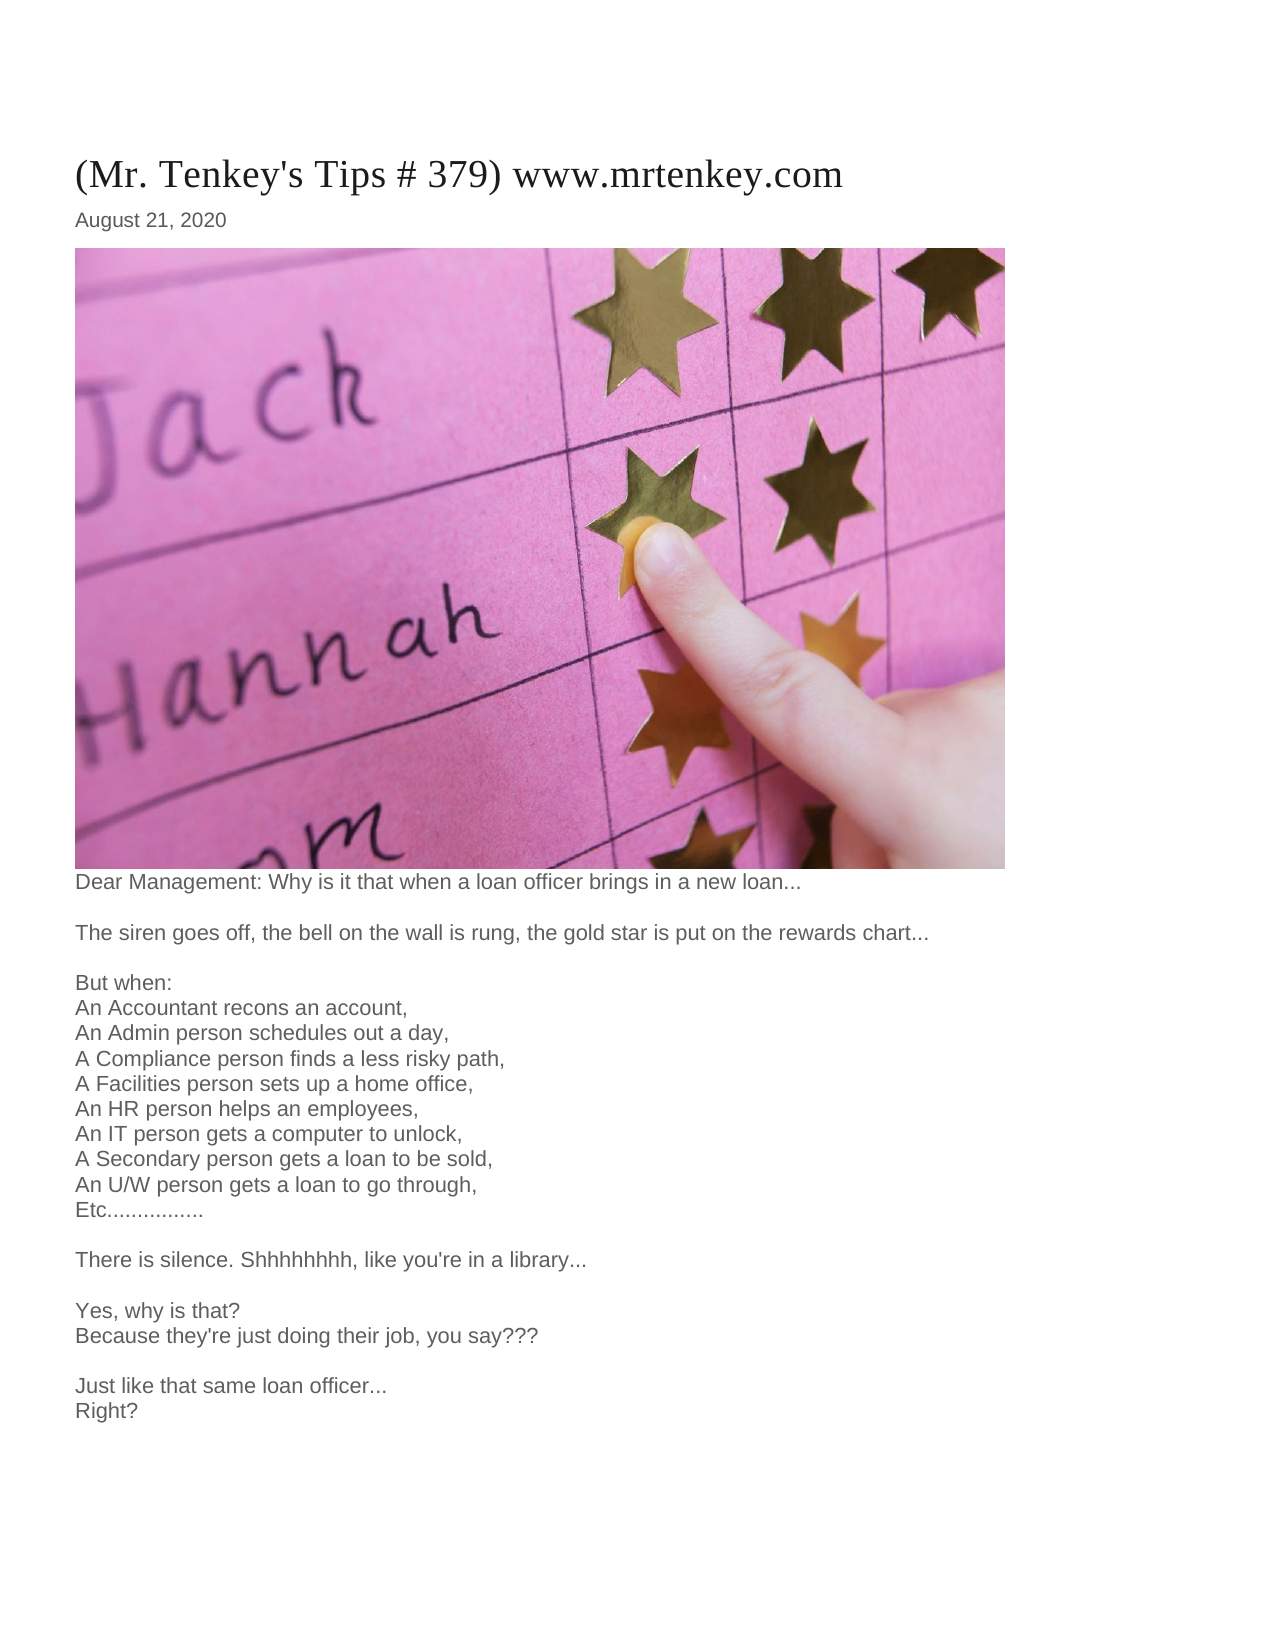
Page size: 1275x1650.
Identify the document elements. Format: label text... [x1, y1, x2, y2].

text Dear Management: Why is it that when a loan officer brings in a new loan... The siren goes off, the bell on the wall is rung, the gold star is put on the rewards chart... But when: An Accountant recons an account, An Admin person schedules out a day, A Compliance person finds a less risky path, A Facilities person sets up a home office, An HR person helps an employees, An IT person gets a computer to unlock, A Secondary person gets a loan to be sold, An U/W person gets a loan to go through, Etc................ There is silence. Shhhhhhhh, like you're in a library... Yes, why is that? Because they're just doing their job, you say??? Just like that same loan officer... Right? [75, 869, 1200, 1424]
text August 21, 2020 [75, 208, 1200, 232]
picture [75, 248, 1005, 869]
text (Mr. Tenkey's Tips # 379) www.mrtenkey.com [75, 150, 1200, 196]
